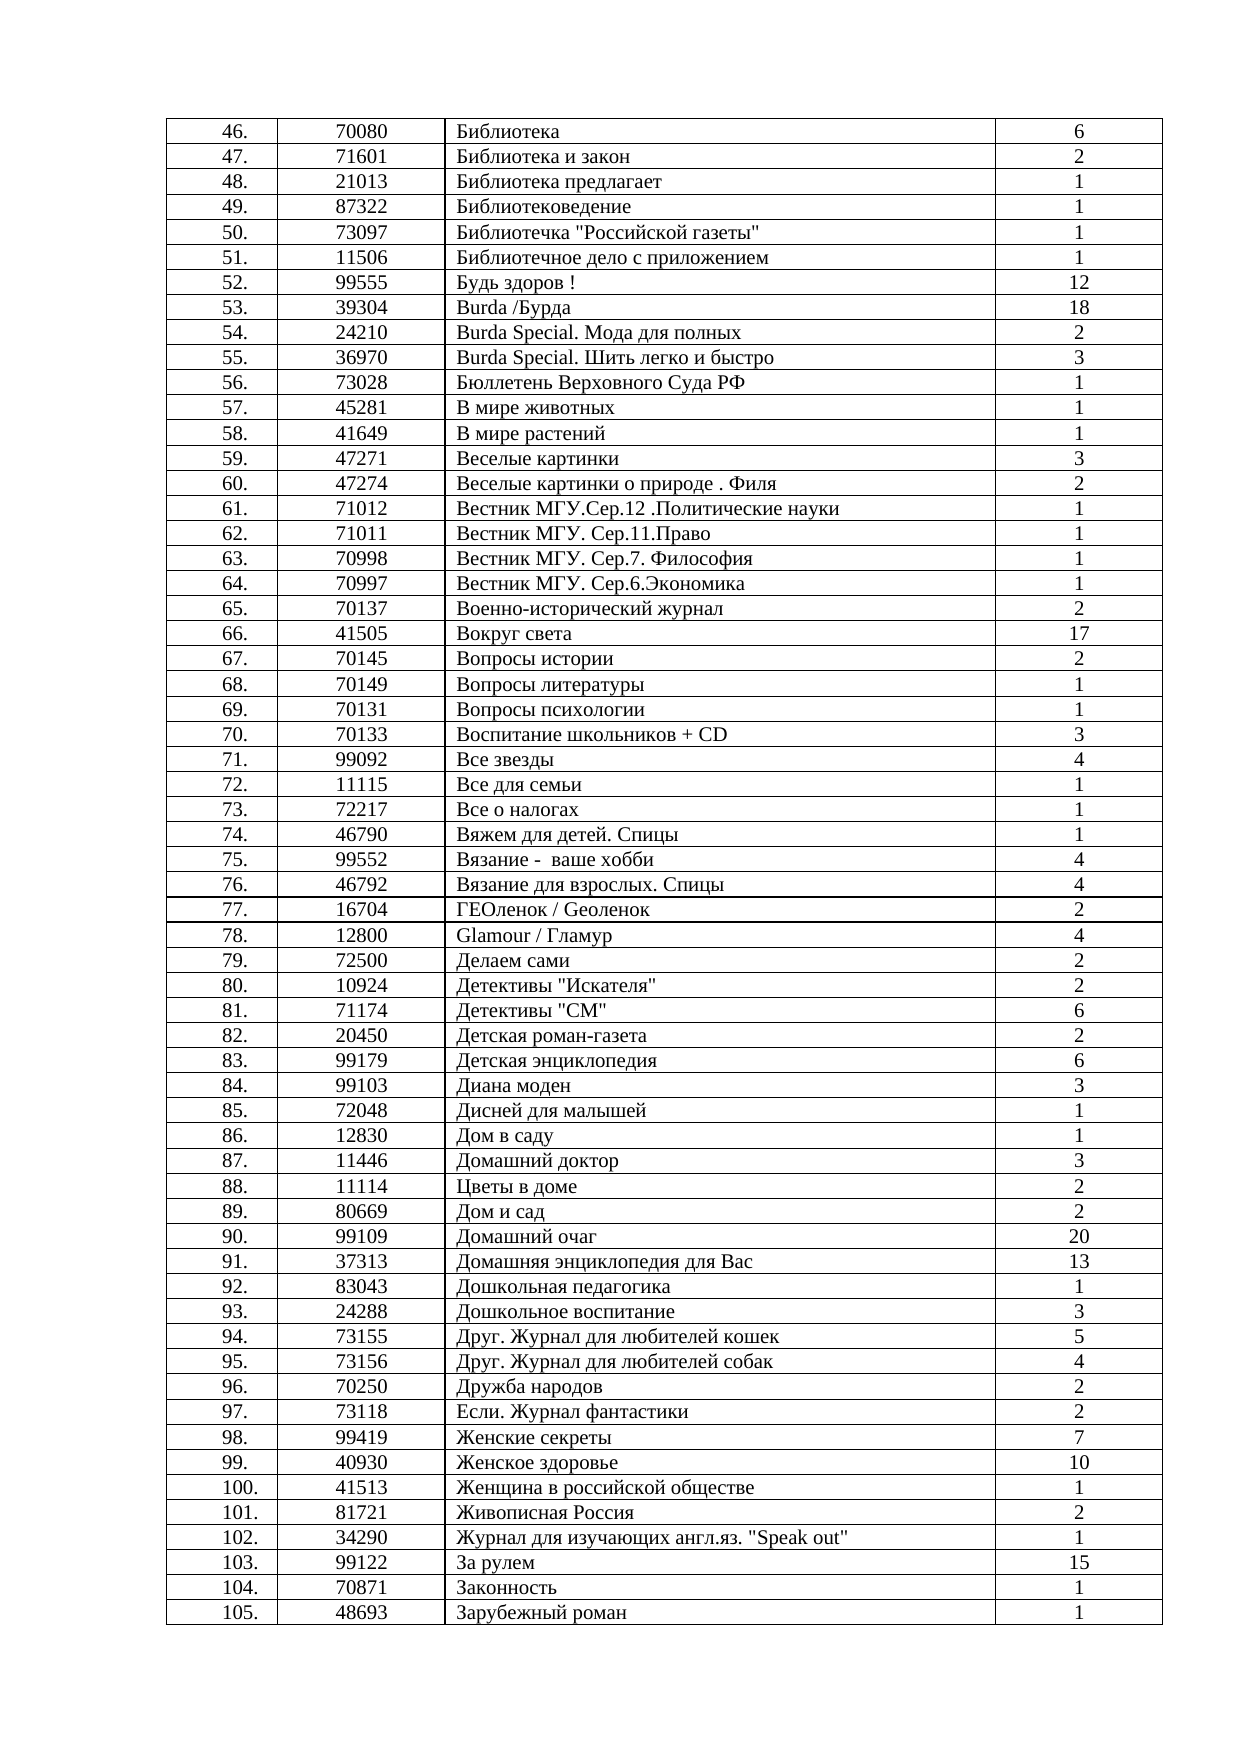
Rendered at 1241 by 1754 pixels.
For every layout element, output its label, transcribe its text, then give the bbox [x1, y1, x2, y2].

table_cell Дом и сад [446, 1199, 995, 1223]
table_cell 3 [996, 446, 1162, 469]
table_cell [167, 1600, 277, 1624]
table_cell Женщина в российской обществе [446, 1475, 995, 1499]
table_cell 12800 [278, 923, 444, 947]
table_cell 4 [996, 847, 1162, 871]
table_cell 70997 [278, 571, 444, 595]
table_cell [167, 1123, 277, 1147]
table_cell Домашний очаг [446, 1224, 995, 1248]
table_cell Burda Special. Шить легко и быстро [446, 345, 995, 369]
table_cell [167, 621, 277, 645]
table_cell 73118 [278, 1400, 444, 1423]
table_cell Библиотека [446, 119, 995, 143]
table_cell [167, 1374, 277, 1398]
table_cell 2 [996, 646, 1162, 670]
table_cell 4 [996, 1349, 1162, 1373]
table_cell [167, 169, 277, 193]
table_cell 70133 [278, 722, 444, 746]
table_cell 45281 [278, 395, 444, 419]
table_cell Библиотековедение [446, 195, 995, 218]
table_cell 1 [996, 370, 1162, 394]
table_cell 12830 [278, 1123, 444, 1147]
table_cell Детективы "СМ" [446, 998, 995, 1022]
table_cell Вокруг света [446, 621, 995, 645]
table_cell 87322 [278, 195, 444, 218]
table_cell ГЕОленок / Geoленок [446, 898, 995, 921]
table_cell 72048 [278, 1098, 444, 1122]
table_cell 1 [996, 521, 1162, 545]
table_cell [167, 521, 277, 545]
table_cell 21013 [278, 169, 444, 193]
table_cell Веселые картинки [446, 446, 995, 469]
table_cell Дисней для малышей [446, 1098, 995, 1122]
table_cell 1 [996, 772, 1162, 796]
table_cell [167, 571, 277, 595]
table_cell Военно-исторический журнал [446, 596, 995, 620]
table_cell 6 [996, 1048, 1162, 1072]
table_cell 99103 [278, 1073, 444, 1097]
table_cell 99179 [278, 1048, 444, 1072]
table_cell 4 [996, 872, 1162, 896]
table_cell 46790 [278, 822, 444, 846]
table_cell 2 [996, 596, 1162, 620]
table_cell 72500 [278, 948, 444, 972]
table_cell 70250 [278, 1374, 444, 1398]
table_cell 99419 [278, 1425, 444, 1449]
table_cell [167, 1475, 277, 1499]
table_cell 24288 [278, 1299, 444, 1323]
table_cell 80669 [278, 1199, 444, 1223]
table_cell [167, 144, 277, 168]
table_cell Домашняя энциклопедия для Вас [446, 1249, 995, 1273]
table_cell [167, 596, 277, 620]
table_cell [167, 923, 277, 947]
table_cell Вестник МГУ.Сер.12 .Политические науки [446, 496, 995, 520]
table_cell [167, 1249, 277, 1273]
table_cell [167, 1199, 277, 1223]
table_cell [167, 1098, 277, 1122]
table_cell 10 [996, 1450, 1162, 1474]
table_cell 2 [996, 898, 1162, 921]
table_cell 40930 [278, 1450, 444, 1474]
table_cell 5 [996, 1324, 1162, 1348]
table_cell 70998 [278, 546, 444, 570]
table_cell 36970 [278, 345, 444, 369]
table_cell 1 [996, 245, 1162, 269]
table_cell Вопросы истории [446, 646, 995, 670]
table_cell 1 [996, 496, 1162, 520]
table_cell 72217 [278, 797, 444, 821]
table_cell 99092 [278, 747, 444, 771]
table_cell 2 [996, 1374, 1162, 1398]
table_cell [167, 345, 277, 369]
table_cell Цветы в доме [446, 1174, 995, 1198]
table_cell 2 [996, 1199, 1162, 1223]
table_cell 41649 [278, 420, 444, 444]
table_cell 16704 [278, 898, 444, 921]
table_cell [167, 270, 277, 294]
table_cell Вопросы литературы [446, 671, 995, 696]
table_cell 83043 [278, 1274, 444, 1298]
table_cell 1 [996, 1123, 1162, 1147]
table_cell 3 [996, 1149, 1162, 1172]
table_cell Вестник МГУ. Сер.7. Философия [446, 546, 995, 570]
table_cell 7 [996, 1425, 1162, 1449]
table_cell 1 [996, 195, 1162, 218]
table_cell 70080 [278, 119, 444, 143]
table_cell Друг. Журнал для любителей собак [446, 1349, 995, 1373]
table_cell [167, 220, 277, 244]
table_cell 10924 [278, 973, 444, 997]
table_cell Бюллетень Верховного Суда РФ [446, 370, 995, 394]
table_cell Дошкольная педагогика [446, 1274, 995, 1298]
table_cell 1 [996, 1525, 1162, 1549]
table_cell [167, 1224, 277, 1248]
table_cell [167, 496, 277, 520]
table_cell 3 [996, 1073, 1162, 1097]
table_cell 73028 [278, 370, 444, 394]
table_cell Вестник МГУ. Сер.6.Экономика [446, 571, 995, 595]
table_cell Зарубежный роман [446, 1600, 995, 1624]
table_cell [167, 471, 277, 495]
table_cell Все для семьи [446, 772, 995, 796]
table_cell 99555 [278, 270, 444, 294]
table_cell Будь здоров ! [446, 270, 995, 294]
table_cell Burda Special. Мода для полных [446, 320, 995, 344]
table_cell 1 [996, 220, 1162, 244]
table_cell 70149 [278, 671, 444, 696]
table_cell [167, 1550, 277, 1574]
table_cell 1 [996, 571, 1162, 595]
table_cell 1 [996, 822, 1162, 846]
table_cell В мире животных [446, 395, 995, 419]
table_cell 70131 [278, 697, 444, 721]
table_cell [167, 395, 277, 419]
table_cell 11446 [278, 1149, 444, 1172]
table_cell [167, 772, 277, 796]
table_cell [167, 998, 277, 1022]
table_cell [167, 1525, 277, 1549]
table_cell 2 [996, 948, 1162, 972]
table_cell Библиотечка "Российской газеты" [446, 220, 995, 244]
table_cell [167, 446, 277, 469]
table_cell 2 [996, 320, 1162, 344]
table_cell 1 [996, 420, 1162, 444]
table_cell [167, 295, 277, 319]
table_cell [167, 370, 277, 394]
table_cell 34290 [278, 1525, 444, 1549]
table_cell [167, 697, 277, 721]
table_cell [167, 973, 277, 997]
table_cell 99109 [278, 1224, 444, 1248]
table_cell Все звезды [446, 747, 995, 771]
table_cell 1 [996, 546, 1162, 570]
table_cell [167, 872, 277, 896]
table_cell 3 [996, 1299, 1162, 1323]
table_cell Воспитание школьников + СD [446, 722, 995, 746]
table_cell 11114 [278, 1174, 444, 1198]
table_cell 2 [996, 1500, 1162, 1524]
table_cell Все о налогах [446, 797, 995, 821]
table_cell Детективы "Искателя" [446, 973, 995, 997]
table_cell Детская энциклопедия [446, 1048, 995, 1072]
table_cell 2 [996, 973, 1162, 997]
table_cell 41505 [278, 621, 444, 645]
table_cell 1 [996, 797, 1162, 821]
table_cell Женское здоровье [446, 1450, 995, 1474]
table_cell [167, 671, 277, 696]
table_cell [167, 1149, 277, 1172]
table_cell [167, 1023, 277, 1047]
table_cell 1 [996, 169, 1162, 193]
table_cell 12 [996, 270, 1162, 294]
table_cell За рулем [446, 1550, 995, 1574]
table_cell Библиотека предлагает [446, 169, 995, 193]
table_cell Домашний доктор [446, 1149, 995, 1172]
table_cell Вязание - ваше хобби [446, 847, 995, 871]
table_cell 1 [996, 1274, 1162, 1298]
table_cell [167, 320, 277, 344]
table_cell 47274 [278, 471, 444, 495]
table_cell 3 [996, 722, 1162, 746]
table_cell 70145 [278, 646, 444, 670]
table_cell [167, 1299, 277, 1323]
table_cell Библиотечное дело с приложением [446, 245, 995, 269]
table_cell 1 [996, 1575, 1162, 1599]
table_cell Вязание для взрослых. Спицы [446, 872, 995, 896]
table_cell [167, 546, 277, 570]
table_cell 39304 [278, 295, 444, 319]
table_cell 15 [996, 1550, 1162, 1574]
table_cell 41513 [278, 1475, 444, 1499]
table_cell Журнал для изучающих англ.яз. "Speak out" [446, 1525, 995, 1549]
table_cell [167, 245, 277, 269]
table_cell 2 [996, 1174, 1162, 1198]
table_cell [167, 1425, 277, 1449]
table_cell 81721 [278, 1500, 444, 1524]
table_cell Вопросы психологии [446, 697, 995, 721]
table_cell 24210 [278, 320, 444, 344]
table_cell Делаем сами [446, 948, 995, 972]
table_cell 73097 [278, 220, 444, 244]
table_cell [167, 722, 277, 746]
table_cell 3 [996, 345, 1162, 369]
table_cell 4 [996, 923, 1162, 947]
table_cell 73156 [278, 1349, 444, 1373]
table_cell 37313 [278, 1249, 444, 1273]
table_cell 2 [996, 471, 1162, 495]
table_cell [167, 1450, 277, 1474]
table_cell [167, 1349, 277, 1373]
table_cell 13 [996, 1249, 1162, 1273]
table_cell 18 [996, 295, 1162, 319]
table_cell [167, 1174, 277, 1198]
table_cell 6 [996, 998, 1162, 1022]
table_cell 47271 [278, 446, 444, 469]
table_cell 48693 [278, 1600, 444, 1624]
table_cell [167, 1575, 277, 1599]
table_cell 1 [996, 697, 1162, 721]
table_cell 17 [996, 621, 1162, 645]
table_cell 1 [996, 1475, 1162, 1499]
table_cell [167, 1274, 277, 1298]
table_cell 71601 [278, 144, 444, 168]
table_cell 1 [996, 1600, 1162, 1624]
table_cell Вестник МГУ. Сер.11.Право [446, 521, 995, 545]
table_cell Дом в саду [446, 1123, 995, 1147]
table_cell [167, 847, 277, 871]
table_cell 11115 [278, 772, 444, 796]
table_cell Законность [446, 1575, 995, 1599]
table_cell 20 [996, 1224, 1162, 1248]
table_cell Если. Журнал фантастики [446, 1400, 995, 1423]
table_cell [167, 646, 277, 670]
table_cell Glamour / Гламур [446, 923, 995, 947]
table_cell [167, 1048, 277, 1072]
table_cell 70871 [278, 1575, 444, 1599]
table_cell [167, 420, 277, 444]
table_cell Диана моден [446, 1073, 995, 1097]
table_cell 2 [996, 144, 1162, 168]
table_cell Друг. Журнал для любителей кошек [446, 1324, 995, 1348]
table_cell [167, 1400, 277, 1423]
table_cell 6 [996, 119, 1162, 143]
table_cell 2 [996, 1400, 1162, 1423]
table_cell 1 [996, 671, 1162, 696]
table_cell 71012 [278, 496, 444, 520]
table_cell 71174 [278, 998, 444, 1022]
table_cell 70137 [278, 596, 444, 620]
table_cell 99122 [278, 1550, 444, 1574]
table_cell Дошкольное воспитание [446, 1299, 995, 1323]
table_cell Живописная Россия [446, 1500, 995, 1524]
table_cell [167, 1073, 277, 1097]
table_cell [167, 898, 277, 921]
table_cell 1 [996, 1098, 1162, 1122]
table_cell Вяжем для детей. Спицы [446, 822, 995, 846]
table_cell Женские секреты [446, 1425, 995, 1449]
table_cell [167, 747, 277, 771]
table_cell Веселые картинки о природе . Филя [446, 471, 995, 495]
table_cell 99552 [278, 847, 444, 871]
table_cell Детская роман-газета [446, 1023, 995, 1047]
table_cell [167, 948, 277, 972]
table_cell 2 [996, 1023, 1162, 1047]
table_cell 71011 [278, 521, 444, 545]
table_cell [167, 195, 277, 218]
table_cell [167, 1324, 277, 1348]
table_cell Библиотека и закон [446, 144, 995, 168]
table_cell 20450 [278, 1023, 444, 1047]
table_cell [167, 119, 277, 143]
table_cell 4 [996, 747, 1162, 771]
table_cell 11506 [278, 245, 444, 269]
table_cell [167, 797, 277, 821]
table_cell 46792 [278, 872, 444, 896]
table_cell В мире растений [446, 420, 995, 444]
table_cell Burda /Бурда [446, 295, 995, 319]
table_cell 1 [996, 395, 1162, 419]
table_cell [167, 1500, 277, 1524]
table_cell [167, 822, 277, 846]
table_cell Дружба народов [446, 1374, 995, 1398]
table_cell 73155 [278, 1324, 444, 1348]
